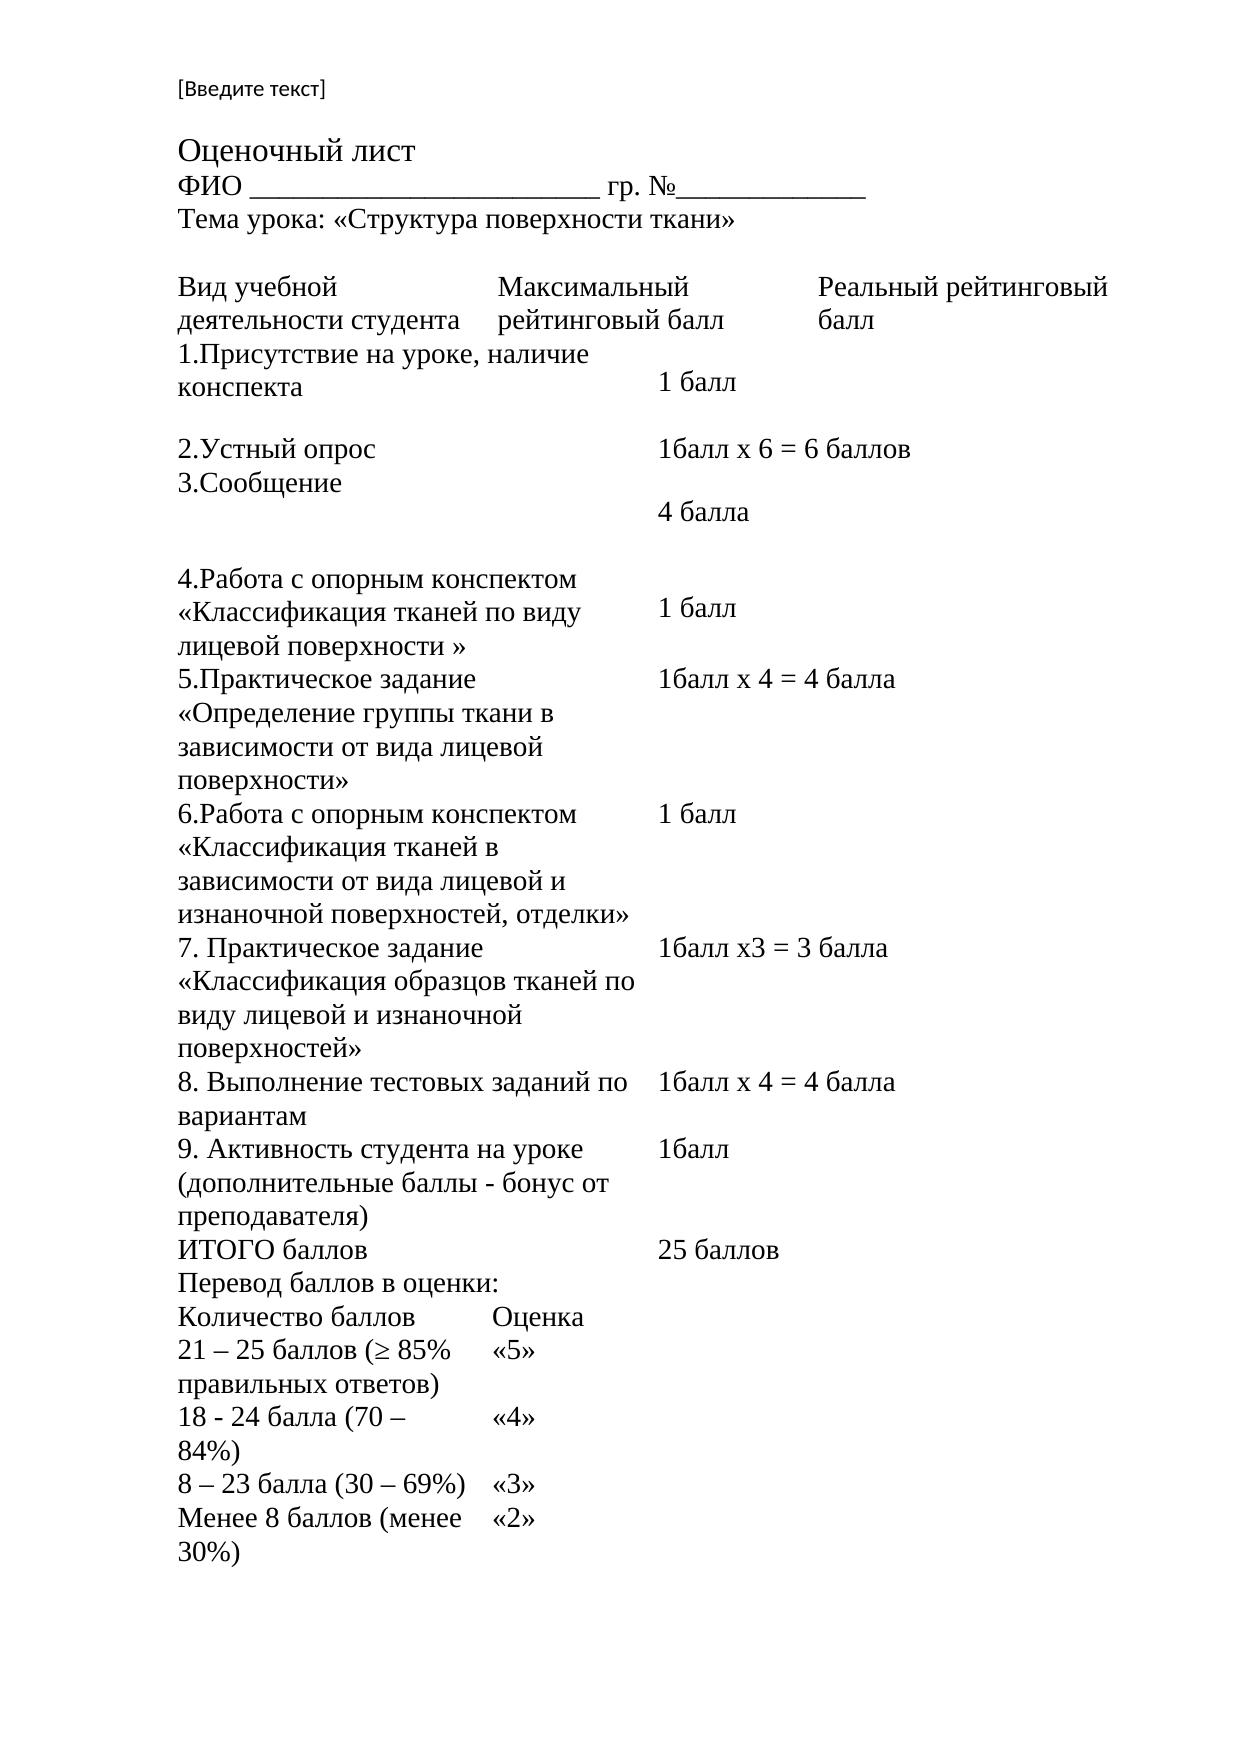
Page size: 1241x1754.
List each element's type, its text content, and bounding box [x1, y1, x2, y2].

table_cell 7. Практическое задание «Классификация образцов тканей по виду лицевой и изнаночной поверхностей» [166, 930, 646, 1064]
table_header Количество баллов [166, 1299, 481, 1332]
table_cell 8 – 23 балла (30 – 69%) [166, 1467, 481, 1500]
text Перевод баллов в оценки: [177, 1265, 1152, 1299]
table_cell 6.Работа с опорным конспектом «Классификация тканей в зависимости от вида лицевой и изнаночной поверхностей, отделки» [166, 796, 646, 930]
table_cell 18 - 24 балла (70 – 84%) [166, 1400, 481, 1467]
table_cell 21 – 25 баллов (≥ 85% правильных ответов) [166, 1333, 481, 1399]
table_cell 1балл х 4 = 4 балла [646, 1064, 1127, 1131]
table_cell 1балл х3 = 3 балла [646, 930, 1127, 1064]
table_cell 8. Выполнение тестовых заданий по вариантам [166, 1064, 646, 1131]
table_cell ИТОГО баллов [166, 1232, 646, 1265]
table_header Реальный рейтинговый балл [806, 269, 1127, 336]
table_cell 5.Практическое задание «Определение группы ткани в зависимости от вида лицевой поверхности» [166, 662, 646, 796]
table_cell Менее 8 баллов (менее 30%) [166, 1500, 481, 1567]
table_cell «3» [481, 1467, 795, 1500]
table_cell 1балл х 6 = 6 баллов [646, 432, 1127, 465]
table_cell 3.Сообщение [166, 465, 646, 561]
table_header Максимальный рейтинговый балл [486, 269, 806, 336]
text Тема урока: «Структура поверхности ткани» [177, 202, 1152, 235]
table_cell «5» [481, 1333, 795, 1399]
table_cell 1 балл [646, 796, 1127, 930]
table_header Вид учебной деятельности студента [166, 269, 486, 336]
table_cell 9. Активность студента на уроке (дополнительные баллы - бонус от преподавателя) [166, 1131, 646, 1232]
table_cell 1.Присутствие на уроке, наличие конспекта [166, 336, 646, 432]
table_header Оценка [481, 1299, 795, 1332]
table_cell 25 баллов [646, 1232, 1127, 1265]
table_cell «2» [481, 1500, 795, 1567]
text ФИО ________________________ гр. №_____________ [177, 168, 1152, 202]
text Оценочный лист [177, 130, 1152, 168]
table_cell 2.Устный опрос [166, 432, 646, 465]
table_cell «4» [481, 1400, 795, 1467]
table_cell 1 балл [646, 561, 1127, 662]
table_cell 1 балл [646, 336, 1127, 432]
table_cell 4 балла [646, 465, 1127, 561]
table_cell 4.Работа с опорным конспектом «Классификация тканей по виду лицевой поверхности » [166, 561, 646, 662]
table_cell 1балл [646, 1131, 1127, 1232]
table_cell 1балл х 4 = 4 балла [646, 662, 1127, 796]
